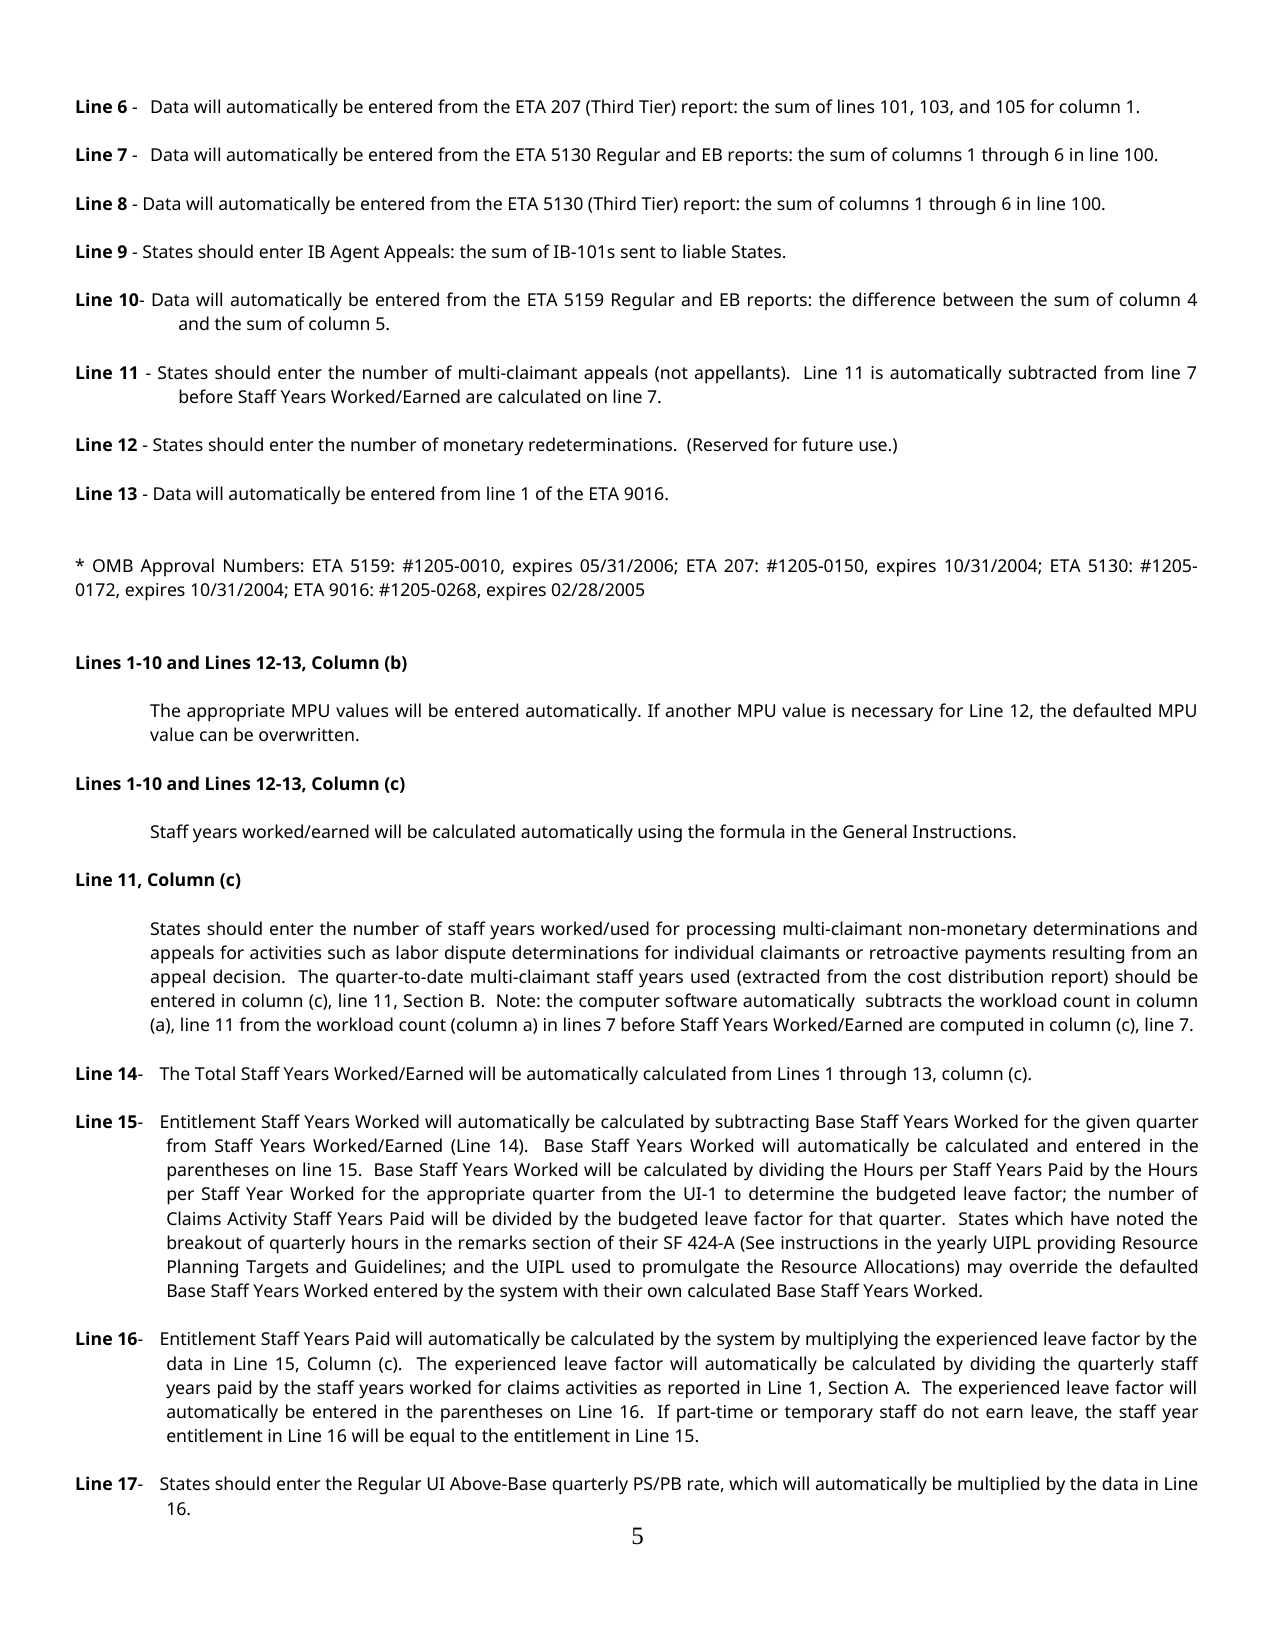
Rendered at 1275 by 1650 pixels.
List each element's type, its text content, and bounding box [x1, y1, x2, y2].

text Line 14- The Total Staff Years Worked/Earned will be automatically calculated from Lines 1 through 13, column (c). [75, 1061, 1200, 1085]
text Line 17- States should enter the Regular UI Above-Base quarterly PS/PB rate, which will automatically be multiplied by the data in Line 16. [75, 1472, 1200, 1520]
text Line 10- Data will automatically be entered from the ETA 5159 Regular and EB reports: the difference between the sum of column 4 and the sum of column 5. [75, 288, 1200, 336]
text Line 11 - States should enter the number of multi-claimant appeals (not appellants). Line 11 is automatically subtracted from line 7 before Staff Years Worked/Earned are calculated on line 7. [75, 360, 1200, 408]
text States should enter the number of staff years worked/used for processing multi-claimant non-monetary determinations and appeals for activities such as labor dispute determinations for individual claimants or retroactive payments resulting from an appeal decision. The quarter-to-date multi-claimant staff years used (extracted from the cost distribution report) should be entered in column (c), line 11, Section B. Note: the computer software automatically subtracts the workload count in column (a), line 11 from the workload count (column a) in lines 7 before Staff Years Worked/Earned are computed in column (c), line 7. [150, 916, 1200, 1037]
text Line 9 - States should enter IB Agent Appeals: the sum of IB-101s sent to liable States. [75, 239, 1200, 263]
text Line 6 - Data will automatically be entered from the ETA 207 (Third Tier) report: the sum of lines 101, 103, and 105 for column 1. [75, 94, 1200, 118]
text Lines 1-10 and Lines 12-13, Column (c) [75, 771, 1200, 795]
text Line 13 - Data will automatically be entered from line 1 of the ETA 9016. [75, 481, 1200, 505]
text Line 11, Column (c) [75, 868, 1200, 892]
text Lines 1-10 and Lines 12-13, Column (b) [75, 650, 1200, 674]
text * OMB Approval Numbers: ETA 5159: #1205-0010, expires 05/31/2006; ETA 207: #1205-0150, expires 10/31/2004; ETA 5130: #1205-0172, expires 10/31/2004; ETA 9016: #1205-0268, expires 02/28/2005 [75, 553, 1200, 602]
text Line 7 - Data will automatically be entered from the ETA 5130 Regular and EB reports: the sum of columns 1 through 6 in line 100. [75, 143, 1200, 167]
text Line 15- Entitlement Staff Years Worked will automatically be calculated by subtracting Base Staff Years Worked for the given quarter from Staff Years Worked/Earned (Line 14). Base Staff Years Worked will automatically be calculated and entered in the parentheses on line 15. Base Staff Years Worked will be calculated by dividing the Hours per Staff Years Paid by the Hours per Staff Year Worked for the appropriate quarter from the UI-1 to determine the budgeted leave factor; the number of Claims Activity Staff Years Paid will be divided by the budgeted leave factor for that quarter. States which have noted the breakout of quarterly hours in the remarks section of their SF 424-A (See instructions in the yearly UIPL providing Resource Planning Targets and Guidelines; and the UIPL used to promulgate the Resource Allocations) may override the defaulted Base Staff Years Worked entered by the system with their own calculated Base Staff Years Worked. [75, 1109, 1200, 1303]
text Staff years worked/earned will be calculated automatically using the formula in the General Instructions. [150, 819, 1200, 843]
text The appropriate MPU values will be entered automatically. If another MPU value is necessary for Line 12, the defaulted MPU value can be overwritten. [150, 698, 1200, 747]
text Line 12 - States should enter the number of monetary redeterminations. (Reserved for future use.) [75, 433, 1200, 457]
text Line 16- Entitlement Staff Years Paid will automatically be calculated by the system by multiplying the experienced leave factor by the data in Line 15, Column (c). The experienced leave factor will automatically be calculated by dividing the quarterly staff years paid by the staff years worked for claims activities as reported in Line 1, Section A. The experienced leave factor will automatically be entered in the parentheses on Line 16. If part-time or temporary staff do not earn leave, the staff year entitlement in Line 16 will be equal to the entitlement in Line 15. [75, 1327, 1200, 1448]
text Line 8 - Data will automatically be entered from the ETA 5130 (Third Tier) report: the sum of columns 1 through 6 in line 100. [75, 191, 1200, 215]
